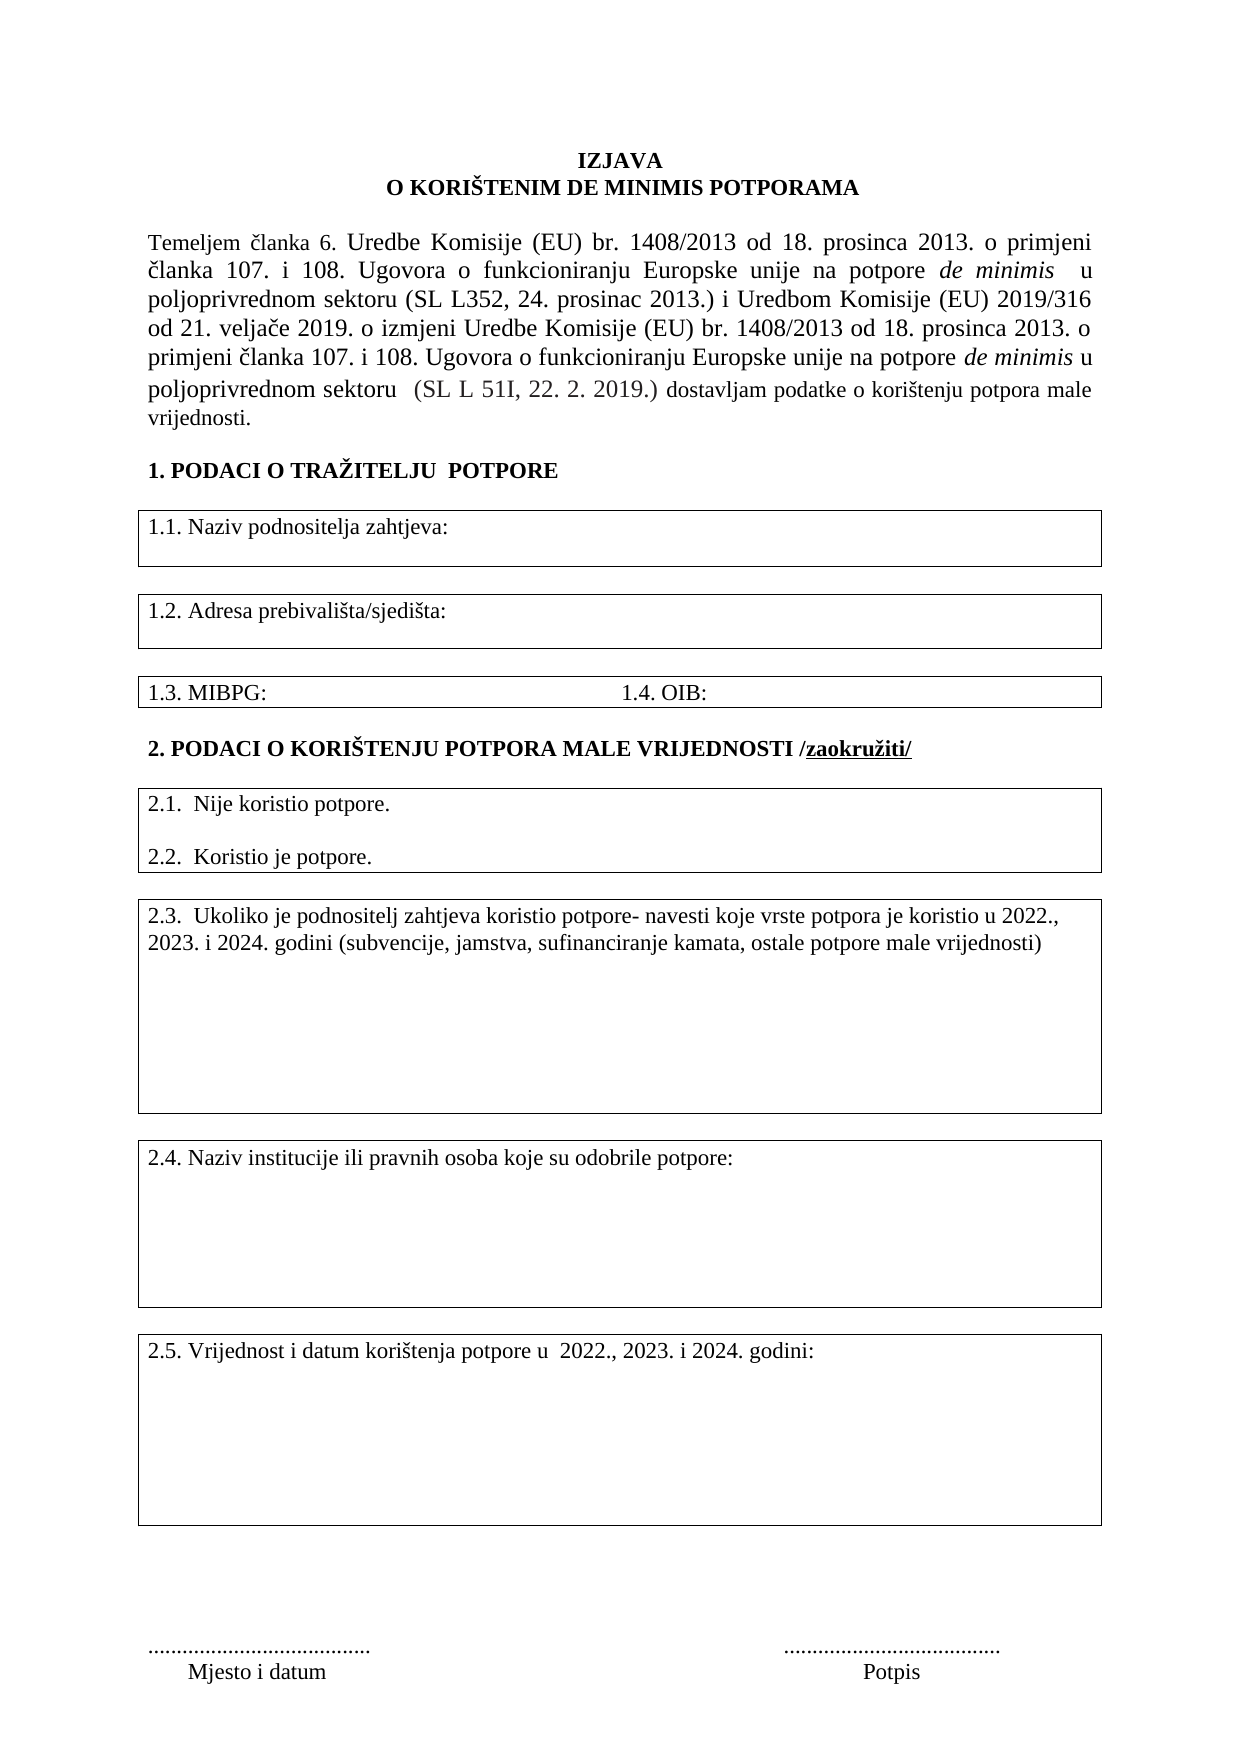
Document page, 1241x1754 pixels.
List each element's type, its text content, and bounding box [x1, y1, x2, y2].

text Temeljem članka 6. Uredbe Komisije (EU) br. 1408/2013 od 18. prosinca 2013. o primjeni članka 107. i 108. Ugovora o funkcioniranju Europske unije na potpore de minimis u poljoprivrednom sektoru (SL L352, 24. prosinac 2013.) i Uredbom Komisije (EU) 2019/316 od 21. veljače 2019. o izmjeni Uredbe Komisije (EU) br. 1408/2013 od 18. prosinca 2013. o primjeni članka 107. i 108. Ugovora o funkcioniranju Europske unije na potpore de minimis u poljoprivrednom sektoru (SL L 51I, 22. 2. 2019.) dostavljam podatke o korištenju potpora male vrijednosti. [148, 227, 1093, 431]
text 2. PODACI O KORIŠTENJU POTPORA MALE VRIJEDNOSTI /zaokružiti/ [148, 735, 1093, 761]
text Mjesto i datum Potpis [148, 1658, 1093, 1684]
text O KORIŠTENIM DE MINIMIS POTPORAMA [148, 174, 1093, 200]
text ....................................... ...................................... [148, 1632, 1093, 1658]
text 2.4. Naziv institucije ili pravnih osoba koje su odobrile potpore: [139, 1141, 1101, 1170]
text 2.1. Nije koristio potpore. [139, 789, 1101, 817]
text 2.5. Vrijednost i datum korištenja potpore u 2022., 2023. i 2024. godini: [139, 1335, 1101, 1363]
text 1. PODACI O TRAŽITELJU POTPORE [148, 457, 1093, 483]
text IZJAVA [148, 148, 1093, 174]
text 1.3. MIBPG: 1.4. OIB: [139, 677, 1101, 707]
text 1.2. Adresa prebivališta/sjedišta: [139, 595, 1101, 648]
text 2.2. Koristio je potpore. [139, 840, 1101, 872]
text 1.1. Naziv podnositelja zahtjeva: [139, 511, 1101, 566]
text 2.3. Ukoliko je podnositelj zahtjeva koristio potpore- navesti koje vrste potpora je koristio u 2022., 2023. i 2024. godini (subvencije, jamstva, sufinanciranje kamata, ostale potpore male vrijednosti) [139, 900, 1101, 955]
